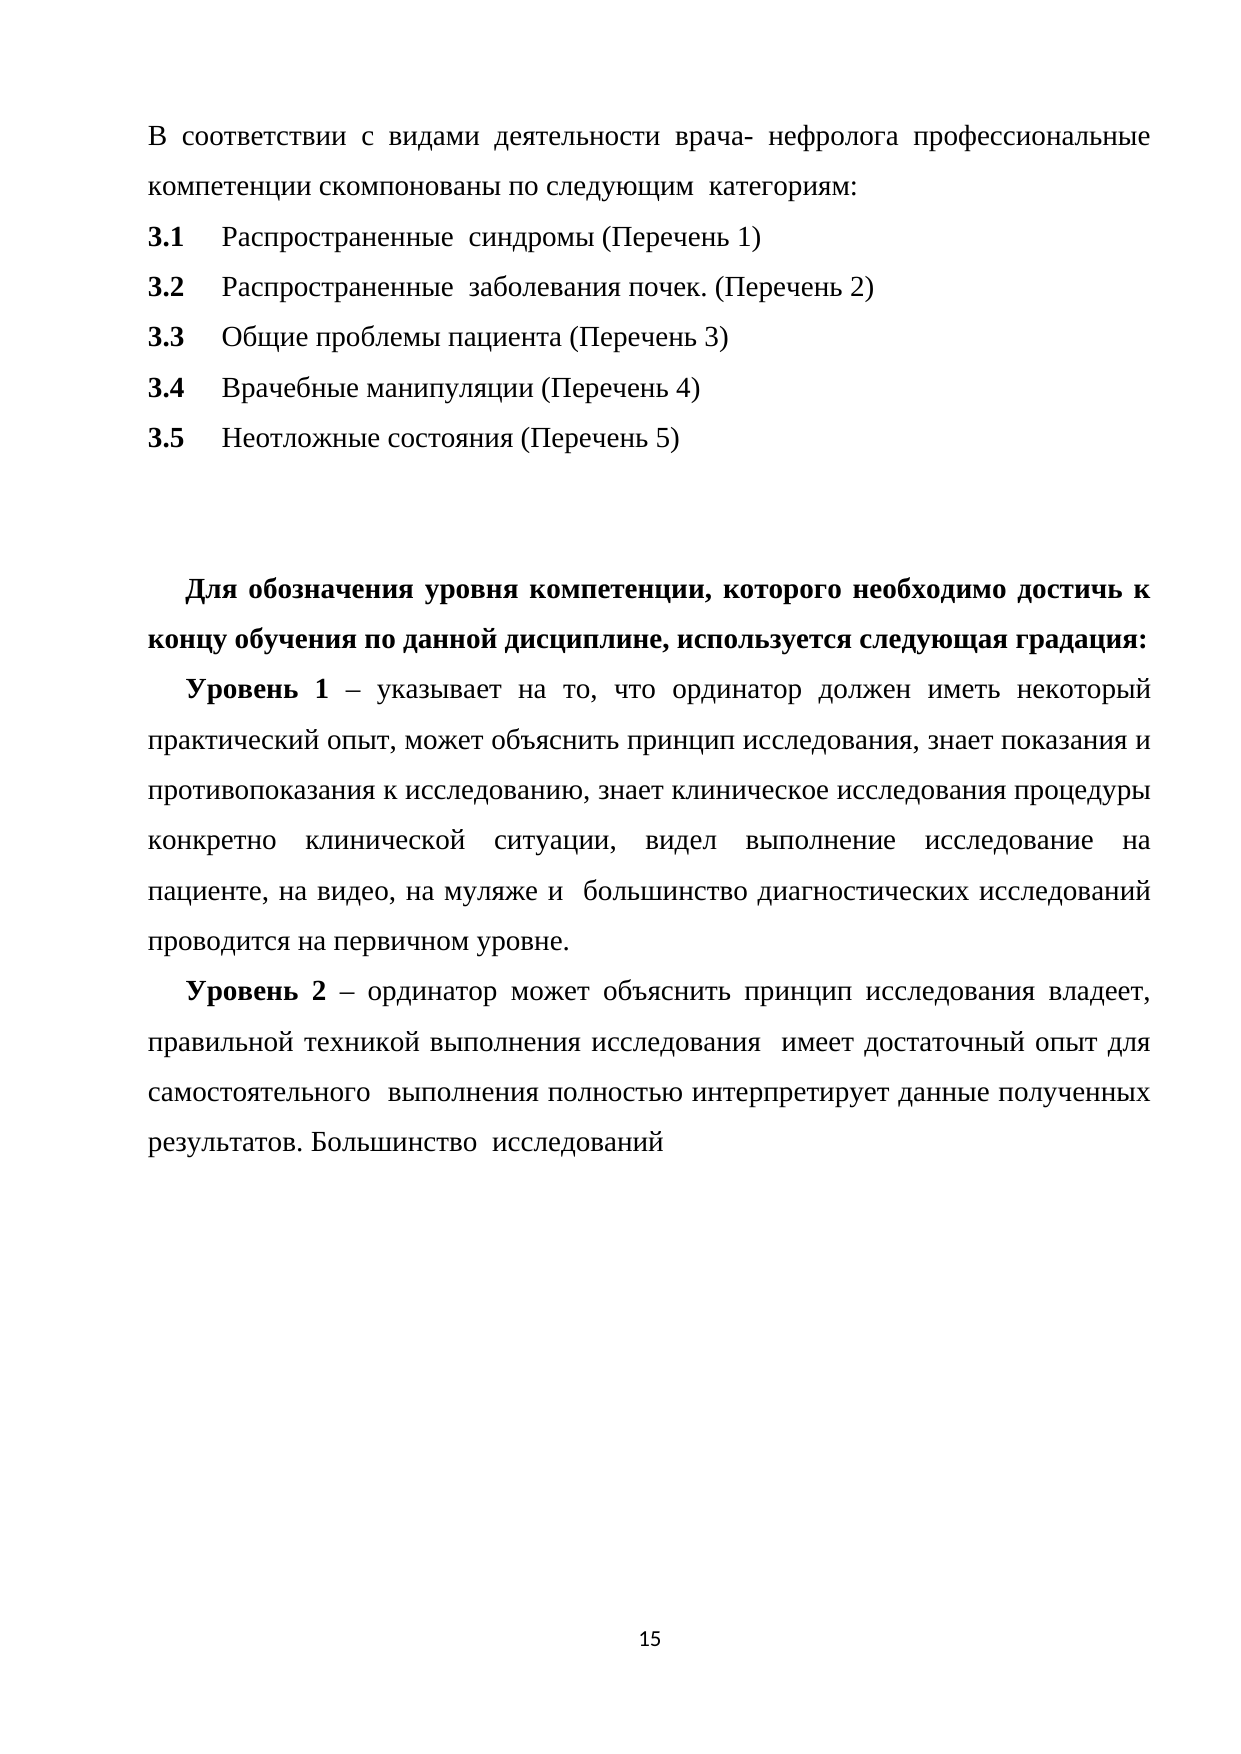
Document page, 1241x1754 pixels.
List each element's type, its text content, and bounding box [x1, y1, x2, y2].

text В соответствии с видами деятельности врача- нефролога профессиональные компетенции скомпонованы по следующим категориям: [148, 118, 1152, 202]
text Уровень 1 – указывает на то, что ординатор должен иметь некоторый практический опыт, может объяснить принцип исследования, знает показания и противопоказания к исследованию, знает клиническое исследования процедуры конкретно клинической ситуации, видел выполнение исследование на пациенте, на видео, на муляже и большинство диагностических исследований проводится на первичном уровне. [148, 672, 1152, 957]
text Для обозначения уровня компетенции, которого необходимо достичь к концу обучения по данной дисциплине, используется следующая градация: [148, 571, 1152, 655]
list Распространенные синдромы (Перечень 1) [148, 219, 1152, 252]
list Распространенные заболевания почек. (Перечень 2) [148, 269, 1152, 303]
list Врачебные манипуляции (Перечень 4) [148, 370, 1152, 403]
list Общие проблемы пациента (Перечень 3) [148, 319, 1152, 353]
text Уровень 2 – ординатор может объяснить принцип исследования владеет, правильной техникой выполнения исследования имеет достаточный опыт для самостоятельного выполнения полностью интерпретирует данные полученных результатов. Большинство исследований [148, 973, 1152, 1158]
list Неотложные состояния (Перечень 5) [148, 420, 1152, 453]
